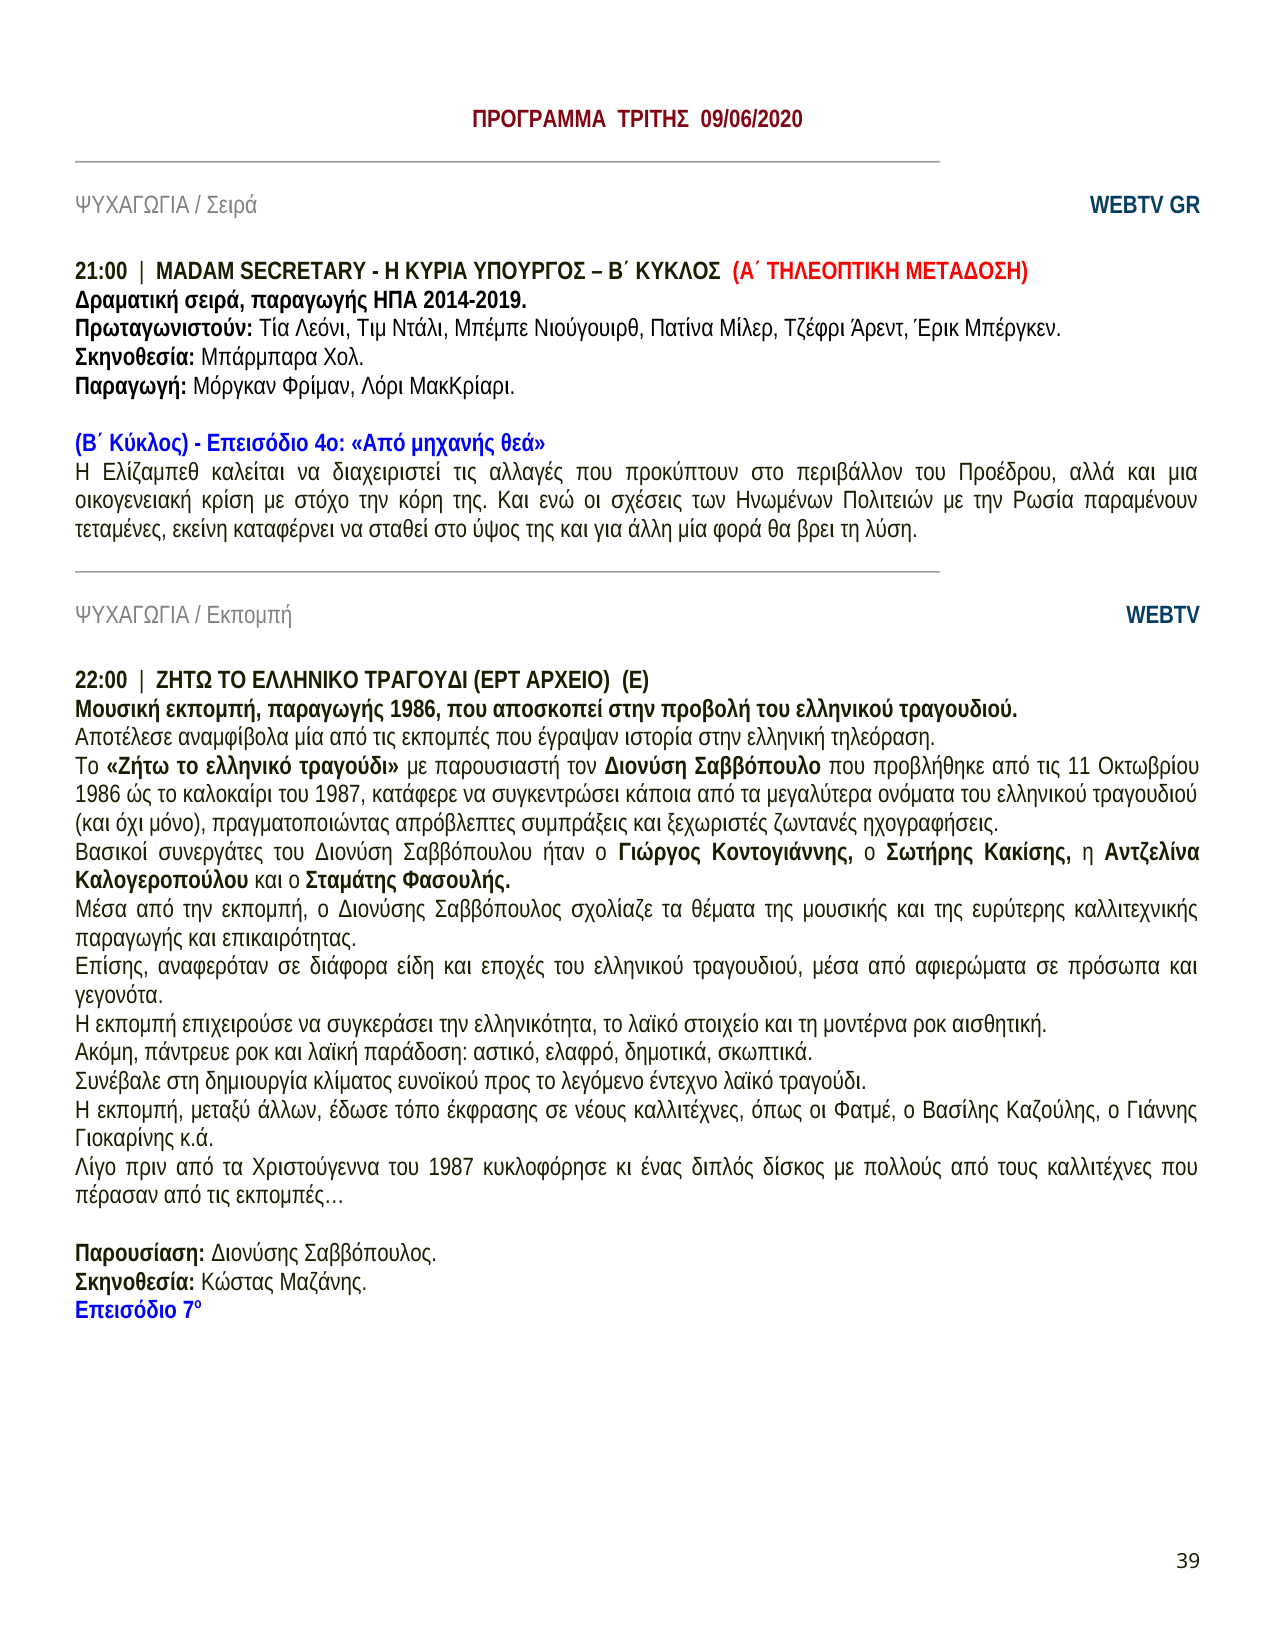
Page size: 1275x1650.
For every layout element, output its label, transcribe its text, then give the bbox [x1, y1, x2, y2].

text Σκηνοθεσία: Κώστας Μαζάνης. [75, 1266, 1200, 1295]
text Λίγο πριν από τα Χριστούγεννα του 1987 κυκλοφόρησε κι ένας διπλός δίσκος με πολλούς από τους καλλιτέχνες που πέρασαν από τις εκπομπές… [75, 1152, 1200, 1209]
text 22:00 | ΖΗΤΩ ΤΟ ΕΛΛΗΝΙΚΟ ΤΡΑΓΟΥΔΙ (ΕΡΤ ΑΡΧΕΙΟ) (E) [75, 628, 1200, 693]
text Η εκπομπή επιχειρούσε να συγκεράσει την ελληνικότητα, το λαϊκό στοιχείο και τη μοντέρνα ροκ αισθητική. [75, 1009, 1200, 1037]
table_header WEBTV [638, 600, 1200, 628]
text Αποτέλεσε αναμφίβολα μία από τις εκπομπές που έγραψαν ιστορία στην ελληνική τηλεόραση. [75, 722, 1200, 751]
text Μουσική εκπομπή, παραγωγής 1986, που αποσκοπεί στην προβολή του ελληνικού τραγουδιού. [75, 693, 1200, 722]
text ΠΡΟΓΡΑΜΜΑ ΤΡΙΤΗΣ 09/06/2020 [75, 104, 1200, 132]
text Πρωταγωνιστούν: Τία Λεόνι, Tιμ Ντάλι, Μπέμπε Νιούγουιρθ, Πατίνα Μίλερ, Τζέφρι Άρεντ, Έρικ Μπέργκεν. [75, 313, 1200, 342]
text Μέσα από την εκπομπή, ο Διονύσης Σαββόπουλος σχολίαζε τα θέματα της μουσικής και της ευρύτερης καλλιτεχνικής παραγωγής και επικαιρότητας. [75, 894, 1200, 951]
text Δραματική σειρά, παραγωγής ΗΠΑ 2014-2019. [75, 285, 1200, 313]
text Συνέβαλε στη δημιουργία κλίματος ευνοϊκού προς το λεγόμενο έντεχνο λαϊκό τραγούδι. [75, 1066, 1200, 1094]
text Βασικοί συνεργάτες του Διονύση Σαββόπουλου ήταν ο Γιώργος Κοντογιάννης, ο Σωτήρης Κακίσης, η Αντζελίνα Καλογεροπούλου και ο Σταμάτης Φασουλής. [75, 837, 1200, 894]
table_header WEBTV GR [638, 190, 1200, 218]
text Eπεισόδιο 7ο [75, 1295, 1200, 1324]
text Η Ελίζαμπεθ καλείται να διαχειριστεί τις αλλαγές που προκύπτουν στο περιβάλλον του Προέδρου, αλλά και μια οικογενειακή κρίση με στόχο την κόρη της. Και ενώ οι σχέσεις των Ηνωμένων Πολιτειών με την Ρωσία παραμένουν τεταμένες, εκείνη καταφέρνει να σταθεί στο ύψος της και για άλλη μία φορά θα βρει τη λύση. [75, 457, 1200, 542]
text Σκηνοθεσία: Μπάρμπαρα Χολ. [75, 342, 1200, 371]
text Το «Ζήτω το ελληνικό τραγούδι» με παρουσιαστή τον Διονύση Σαββόπουλο που προβλήθηκε από τις 11 Οκτωβρίου 1986 ώς το καλοκαίρι του 1987, κατάφερε να συγκεντρώσει κάποια από τα μεγαλύτερα ονόματα του ελληνικού τραγουδιού (και όχι μόνο), πραγματοποιώντας απρόβλεπτες συμπράξεις και ξεχωριστές ζωντανές ηχογραφήσεις. [75, 751, 1200, 837]
table_header ΨΥΧΑΓΩΓΙΑ / Εκπομπή [75, 600, 637, 628]
text 21:00 | MADAM SECRETARY - Η ΚΥΡΙΑ ΥΠΟΥΡΓΟΣ – Β΄ ΚΥΚΛΟΣ (Α΄ ΤΗΛΕΟΠΤΙΚΗ ΜΕΤΑΔΟΣΗ) [75, 218, 1200, 285]
text Παρουσίαση: Διονύσης Σαββόπουλος. [75, 1209, 1200, 1266]
text Η εκπομπή, μεταξύ άλλων, έδωσε τόπο έκφρασης σε νέους καλλιτέχνες, όπως οι Φατμέ, ο Βασίλης Καζούλης, ο Γιάννης Γιοκαρίνης κ.ά. [75, 1094, 1200, 1152]
text Επίσης, αναφερόταν σε διάφορα είδη και εποχές του ελληνικού τραγουδιού, μέσα από αφιερώματα σε πρόσωπα και γεγονότα. [75, 951, 1200, 1009]
table_header ΨΥΧΑΓΩΓΙΑ / Σειρά [75, 190, 637, 218]
text Ακόμη, πάντρευε ροκ και λαϊκή παράδοση: αστικό, ελαφρό, δημοτικά, σκωπτικά. [75, 1037, 1200, 1066]
text (Β΄ Κύκλος) - Eπεισόδιο 4ο: «Από μηχανής θεά» [75, 399, 1200, 457]
text Παραγωγή: Μόργκαν Φρίμαν, Λόρι ΜακΚρίαρι. [75, 371, 1200, 399]
